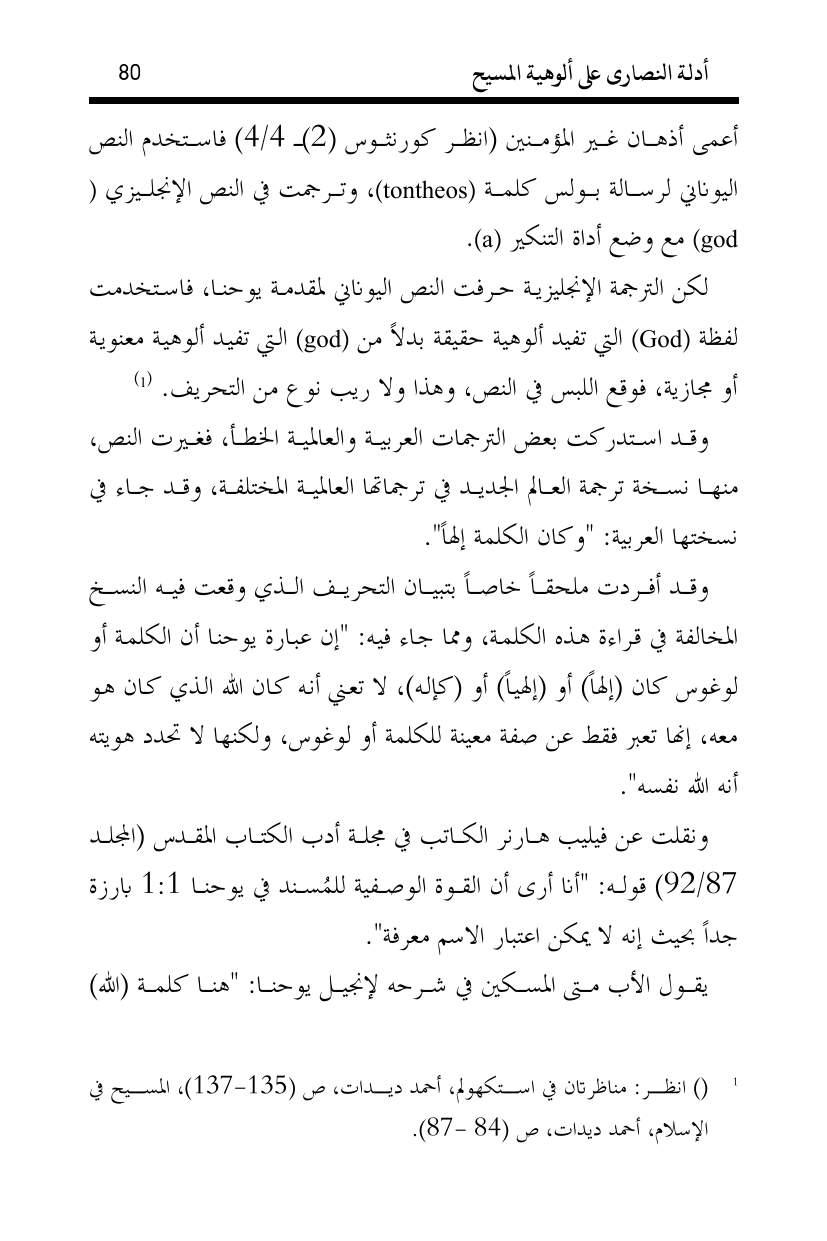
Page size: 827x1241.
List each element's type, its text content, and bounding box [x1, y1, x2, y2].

text وقد أفردت ملحقاً خاصاً بتبيان التحريف الذي وقعت فيه النسخ المخالفة في قراءة هذه الكلمة، ومما جاء فيه: "إن عبارة يوحنا أن الكلمة أو لوغوس كان (إلهاً) أو (إلهياً) أو (كإله)، لا تعني أنه كان الله الذي كان هو معه، إنها تعبر فقط عن صفة معينة للكلمة أو لوغوس، ولكنها لا تحدد هويته أنه الله نفسه". [89, 563, 738, 812]
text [89, 962, 738, 1011]
text لكن الترجمة الإنجليزية حرفت النص اليوناني لمقدمة يوحنا، فاستخدمت لفظة (God) التي تفيد ألوهية حقيقة بدلاً من (god) التي تفيد ألوهية معنوية أو مجازية، فوقع اللبس في النص، وهذا ولا ريب نوع من التحريف. () [89, 264, 738, 414]
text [89, 115, 738, 264]
text وقد استدركت بعض الترجمات العربية والعالمية الخطأ، فغيرت النص، منها نسخة ترجمة العالم الجديد في ترجماتها العالمية المختلفة، وقد جاء في نسختها العربية: "وكان الكلمة إلهاً". [89, 414, 738, 563]
text ونقلت عن فيليب هارنر الكاتب في مجلة أدب الكتاب المقدس (المجلد 92/87) قوله: "أنا أرى أن القوة الوصفية للمُسند في يوحنا 1:1 بارزة جداً بحيث إنه لا يمكن اعتبار الاسم معرفة". [89, 812, 738, 962]
